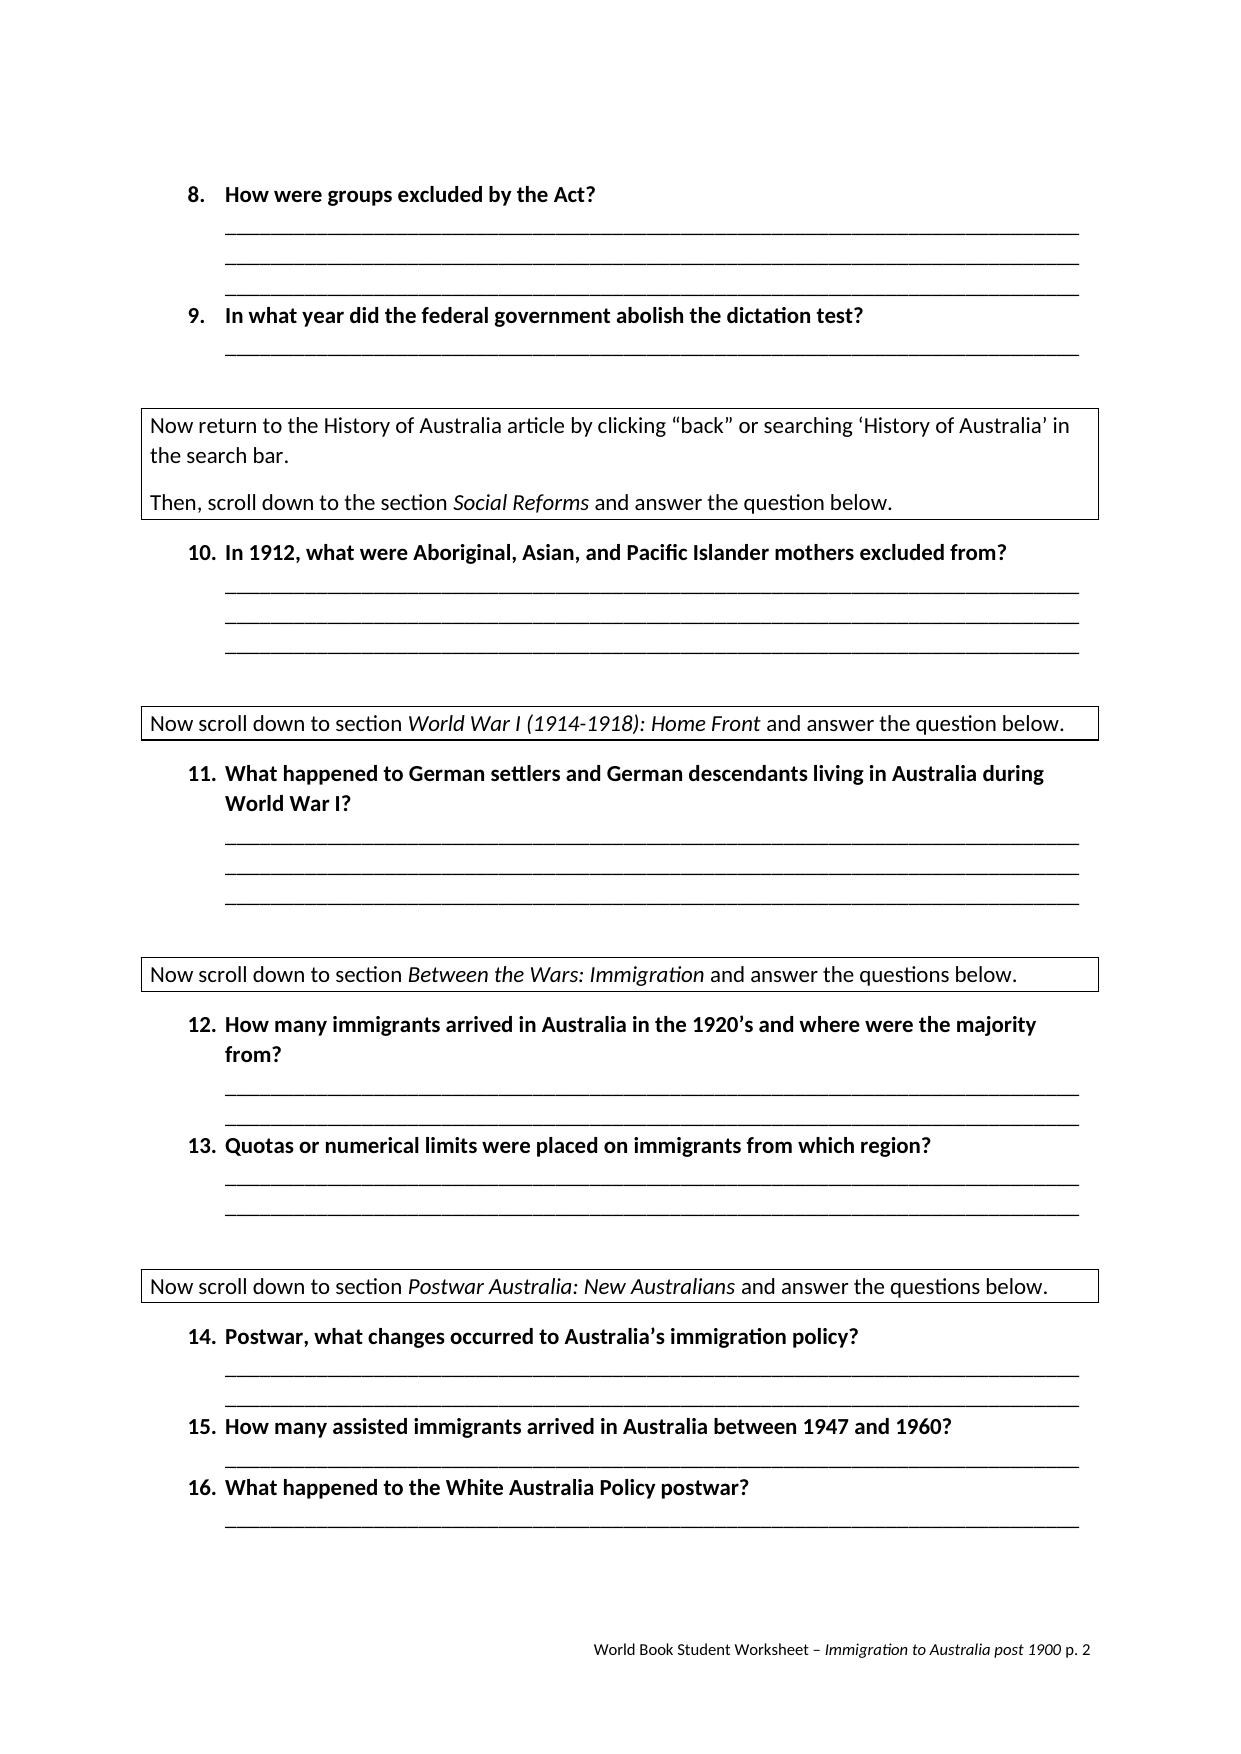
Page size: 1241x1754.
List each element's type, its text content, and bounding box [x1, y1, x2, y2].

list _________________________________________________________________________________________________________________________________________________________________________________________________________________________________ [225, 569, 1090, 657]
list Quotas or numerical limits were placed on immigrants from which region? [187, 1131, 1090, 1159]
list ______________________________________________________________________________________________________________________________________________________ [225, 1352, 1090, 1410]
list How were groups excluded by the Act? [187, 180, 1090, 208]
list _________________________________________________________________________________________________________________________________________________________________________________________________________________________________ [225, 210, 1090, 299]
list How many immigrants arrived in Australia in the 1920’s and where were the majority from? [187, 1010, 1090, 1069]
list ___________________________________________________________________________ [225, 1443, 1090, 1471]
text Now scroll down to section Between the Wars: Immigration and answer the questions below. [142, 958, 1098, 991]
text Now scroll down to section World War I (1914-1918): Home Front and answer the question below. [142, 707, 1098, 739]
list What happened to the White Australia Policy postwar? [187, 1473, 1090, 1501]
list Postwar, what changes occurred to Australia’s immigration policy? [187, 1322, 1090, 1350]
text Now scroll down to section Postwar Australia: New Australians and answer the questions below. [142, 1270, 1098, 1302]
list In what year did the federal government abolish the dictation test? [187, 301, 1090, 329]
list _________________________________________________________________________________________________________________________________________________________________________________________________________________________________ [225, 820, 1090, 908]
list ______________________________________________________________________________________________________________________________________________________ [225, 1161, 1090, 1220]
list What happened to German settlers and German descendants living in Australia during World War I? [187, 759, 1090, 818]
list In 1912, what were Aboriginal, Asian, and Pacific Islander mothers excluded from? [187, 538, 1090, 567]
list ______________________________________________________________________________________________________________________________________________________ [225, 1071, 1090, 1129]
text Now return to the History of Australia article by clicking “back” or searching ‘History of Australia’ in the search bar. [142, 409, 1098, 470]
list ___________________________________________________________________________ [225, 1503, 1090, 1531]
text Then, scroll down to the section Social Reforms and answer the question below. [142, 485, 1098, 519]
list How many assisted immigrants arrived in Australia between 1947 and 1960? [187, 1412, 1090, 1441]
list ___________________________________________________________________________ [225, 331, 1090, 359]
